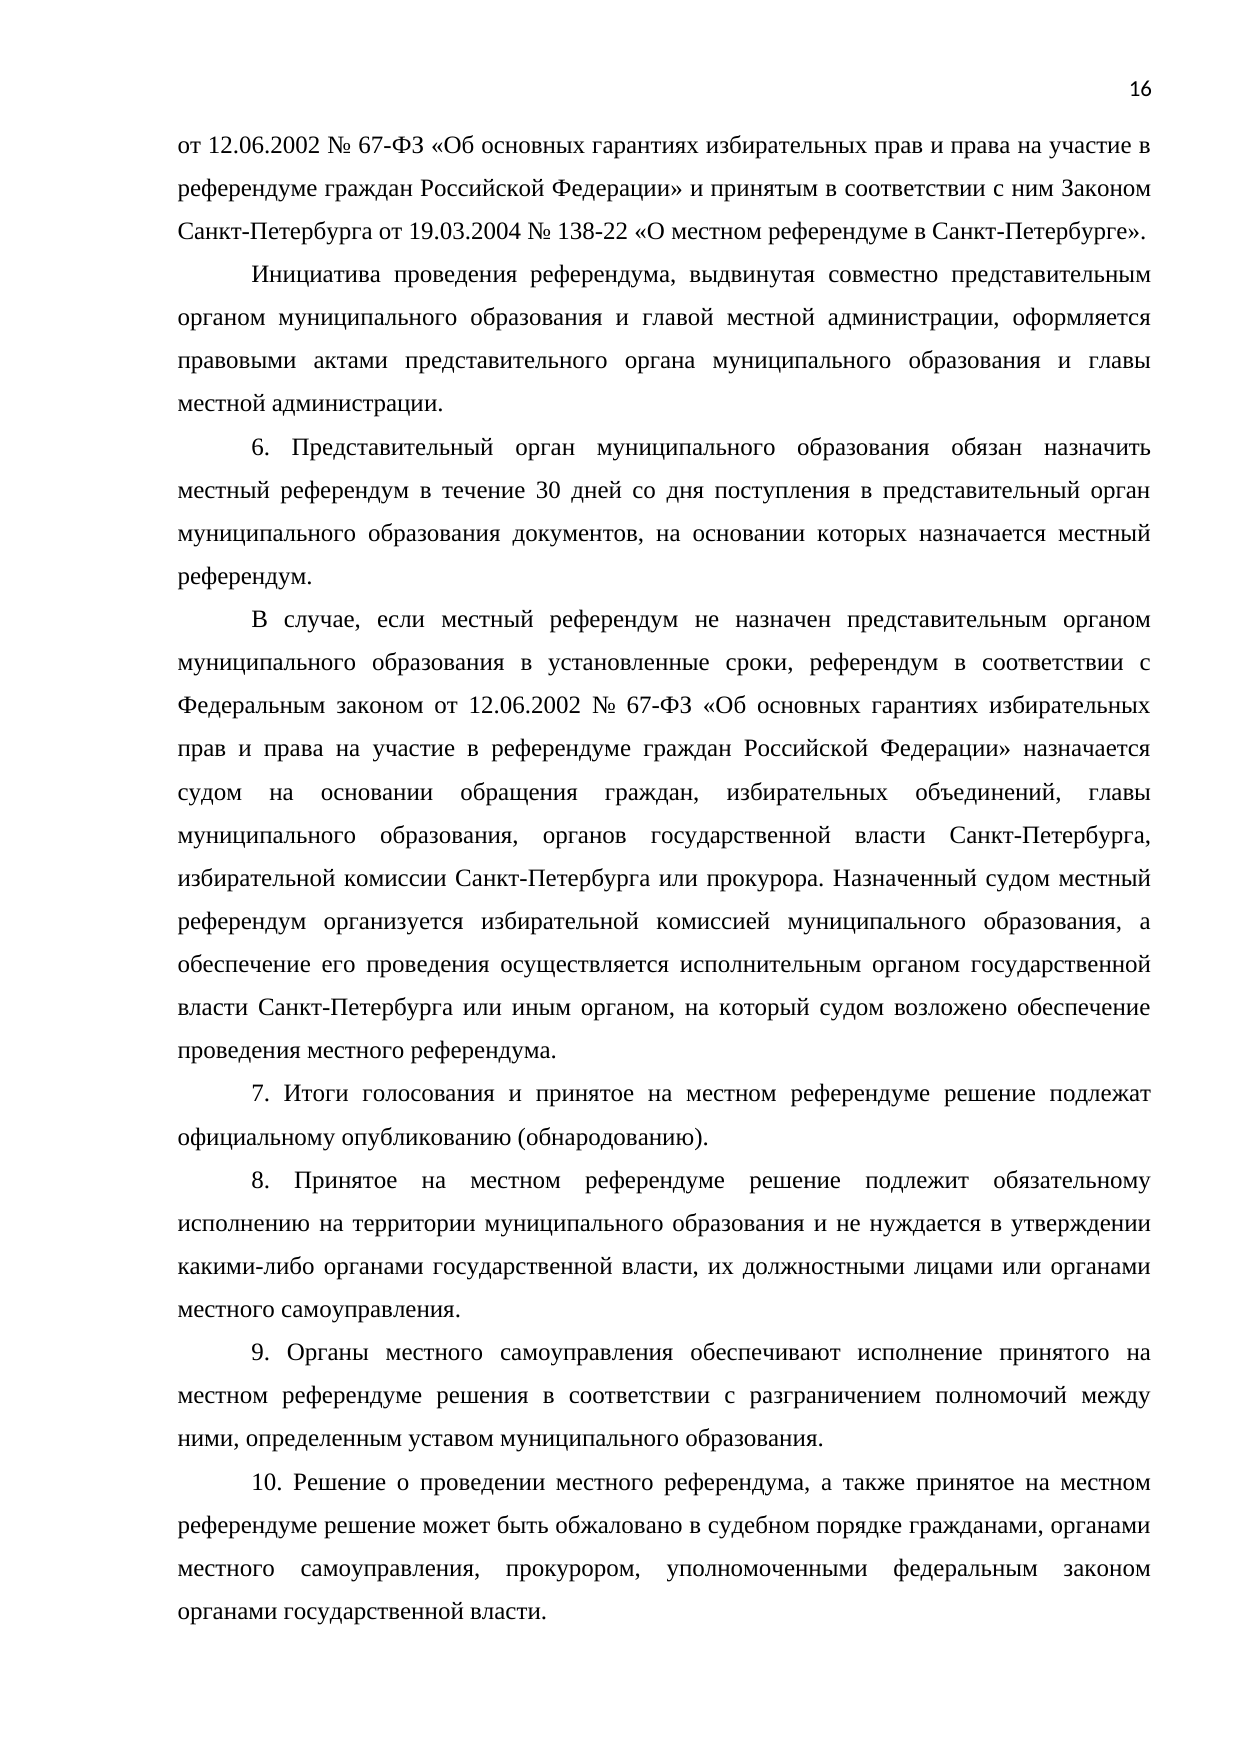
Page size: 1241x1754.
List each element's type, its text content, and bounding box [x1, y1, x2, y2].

text 10. Решение о проведении местного референдума, а также принятое на местном референдуме решение может быть обжаловано в судебном порядке гражданами, органами местного самоуправления, прокурором, уполномоченными федеральным законом органами государственной власти. [177, 1467, 1152, 1625]
text 7. Итоги голосования и принятое на местном референдуме решение подлежат официальному опубликованию (обнародованию). [177, 1078, 1152, 1150]
text 6. Представительный орган муниципального образования обязан назначить местный референдум в течение 30 дней со дня поступления в представительный орган муниципального образования документов, на основании которых назначается местный референдум. [177, 432, 1152, 590]
text 8. Принятое на местном референдуме решение подлежит обязательному исполнению на территории муниципального образования и не нуждается в утверждении какими-либо органами государственной власти, их должностными лицами или органами местного самоуправления. [177, 1165, 1152, 1323]
text Инициатива проведения референдума, выдвинутая совместно представительным органом муниципального образования и главой местной администрации, оформляется правовыми актами представительного органа муниципального образования и главы местной администрации. [177, 259, 1152, 417]
text 9. Органы местного самоуправления обеспечивают исполнение принятого на местном референдуме решения в соответствии с разграничением полномочий между ними, определенным уставом муниципального образования. [177, 1337, 1152, 1452]
text В случае, если местный референдум не назначен представительным органом муниципального образования в установленные сроки, референдум в соответствии с Федеральным законом от 12.06.2002 № 67-ФЗ «Об основных гарантиях избирательных прав и права на участие в референдуме граждан Российской Федерации» назначается судом на основании обращения граждан, избирательных объединений, главы муниципального образования, органов государственной власти Санкт-Петербурга, избирательной комиссии Санкт-Петербурга или прокурора. Назначенный судом местный референдум организуется избирательной комиссией муниципального образования, а обеспечение его проведения осуществляется исполнительным органом государственной власти Санкт-Петербурга или иным органом, на который судом возложено обеспечение проведения местного референдума. [177, 604, 1152, 1064]
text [177, 130, 1152, 245]
